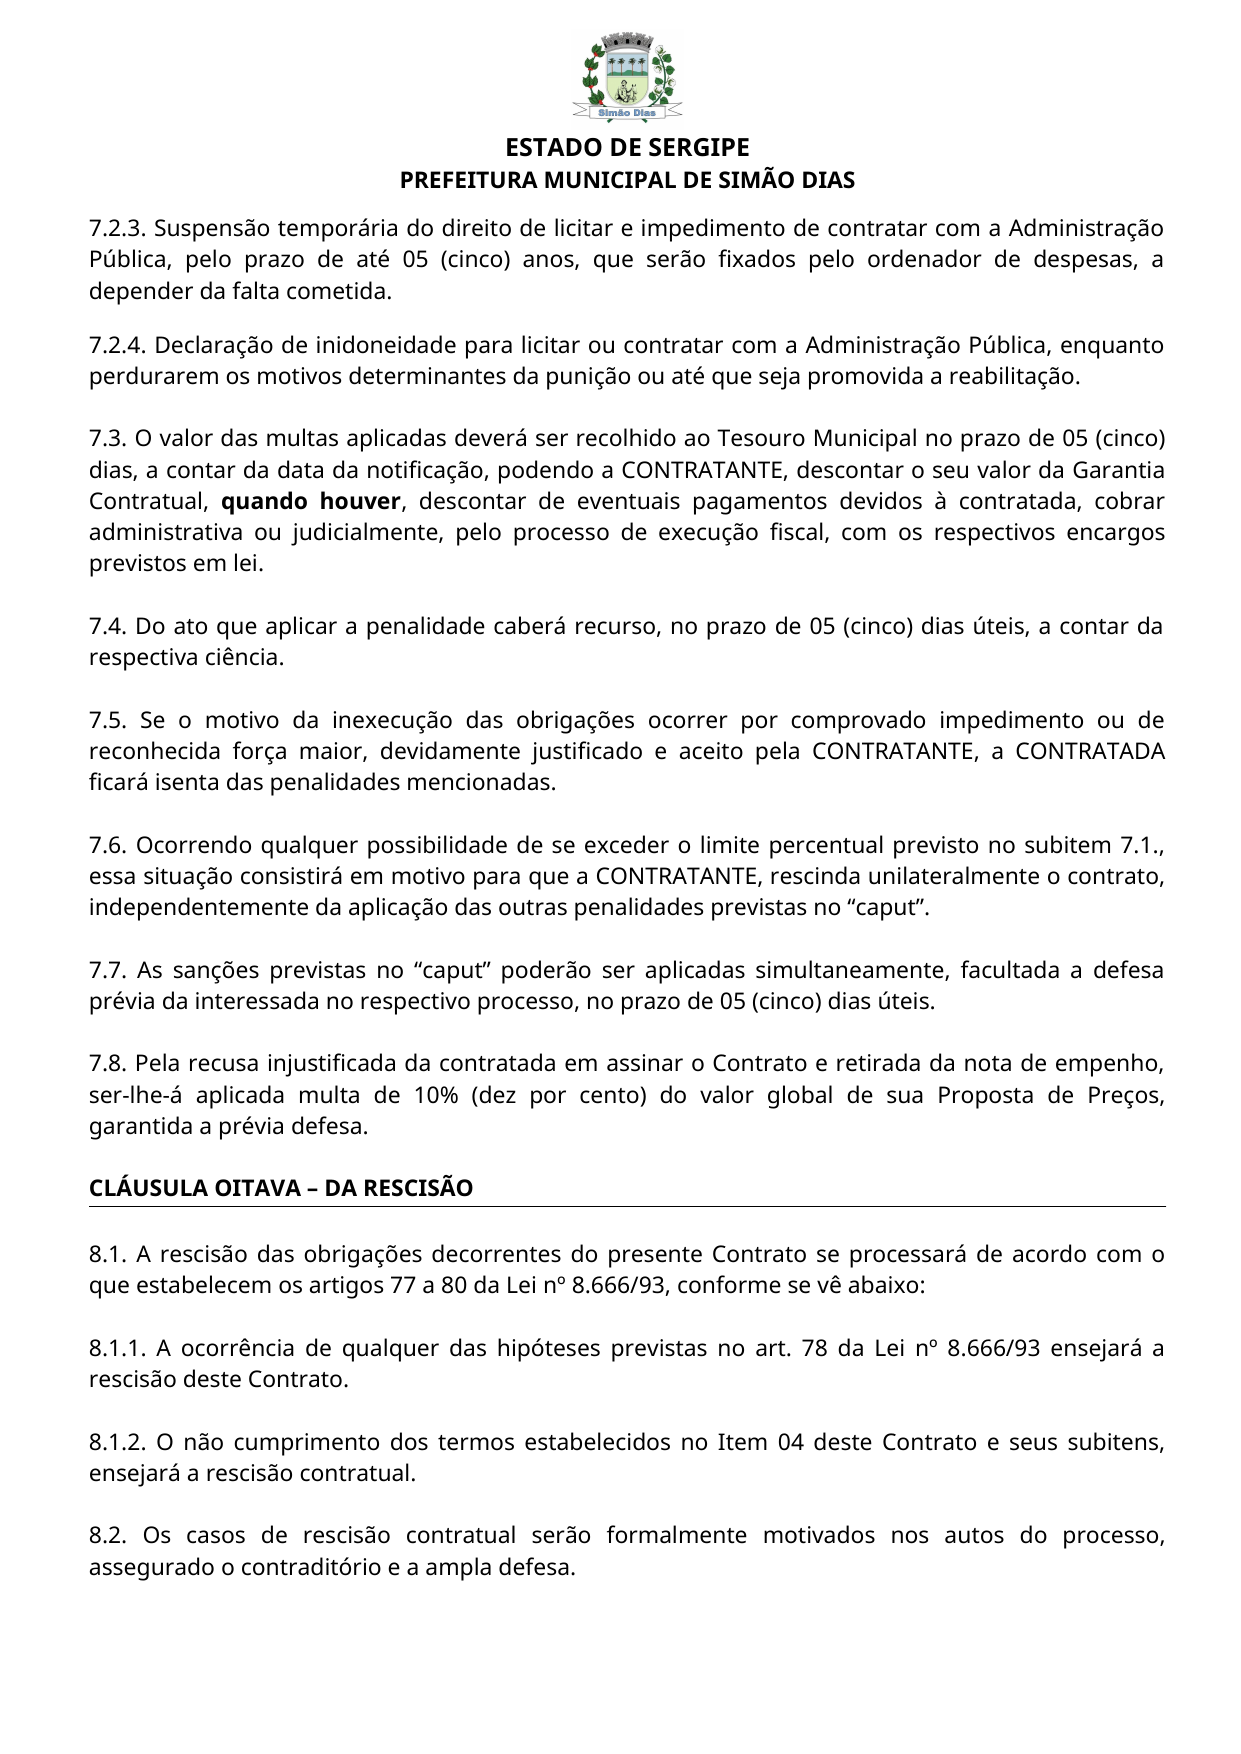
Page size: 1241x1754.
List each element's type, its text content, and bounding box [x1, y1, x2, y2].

text 8.1.1. A ocorrência de qualquer das hipóteses previstas no art. 78 da Lei nº 8.666/93 ensejará a rescisão deste Contrato. [89, 1332, 1166, 1394]
text 8.2. Os casos de rescisão contratual serão formalmente motivados nos autos do processo, assegurado o contraditório e a ampla defesa. [89, 1519, 1166, 1582]
text 7.8. Pela recusa injustificada da contratada em assinar o Contrato e retirada da nota de empenho, ser-lhe-á aplicada multa de 10% (dez por cento) do valor global de sua Proposta de Preços, garantida a prévia defesa. [89, 1047, 1166, 1141]
text 7.3. O valor das multas aplicadas deverá ser recolhido ao Tesouro Municipal no prazo de 05 (cinco) dias, a contar da data da notificação, podendo a CONTRATANTE, descontar o seu valor da Garantia Contratual, quando houver, descontar de eventuais pagamentos devidos à contratada, cobrar administrativa ou judicialmente, pelo processo de execução fiscal, com os respectivos encargos previstos em lei. [89, 422, 1166, 578]
text 7.5. Se o motivo da inexecução das obrigações ocorrer por comprovado impedimento ou de reconhecida força maior, devidamente justificado e aceito pela CONTRATANTE, a CONTRATADA ficará isenta das penalidades mencionadas. [89, 703, 1166, 797]
text 8.1. A rescisão das obrigações decorrentes do presente Contrato se processará de acordo com o que estabelecem os artigos 77 a 80 da Lei nº 8.666/93, conforme se vê abaixo: [89, 1238, 1166, 1300]
text 7.7. As sanções previstas no “caput” poderão ser aplicadas simultaneamente, facultada a defesa prévia da interessada no respectivo processo, no prazo de 05 (cinco) dias úteis. [89, 953, 1166, 1016]
text 8.1.2. O não cumprimento dos termos estabelecidos no Item 04 deste Contrato e seus subitens, ensejará a rescisão contratual. [89, 1425, 1166, 1488]
text 7.6. Ocorrendo qualquer possibilidade de se exceder o limite percentual previsto no subitem 7.1., essa situação consistirá em motivo para que a CONTRATANTE, rescinda unilateralmente o contrato, independentemente da aplicação das outras penalidades previstas no “caput”. [89, 828, 1166, 922]
text CLÁUSULA OITAVA – DA RESCISÃO [89, 1172, 1166, 1206]
text 7.2.4. Declaração de inidoneidade para licitar ou contratar com a Administração Pública, enquanto perdurarem os motivos determinantes da punição ou até que seja promovida a reabilitação. [89, 328, 1166, 391]
text 7.4. Do ato que aplicar a penalidade caberá recurso, no prazo de 05 (cinco) dias úteis, a contar da respectiva ciência. [89, 610, 1166, 672]
picture [571, 29, 684, 130]
text 7.2.3. Suspensão temporária do direito de licitar e impedimento de contratar com a Administração Pública, pelo prazo de até 05 (cinco) anos, que serão fixados pelo ordenador de despesas, a depender da falta cometida. [89, 212, 1166, 306]
